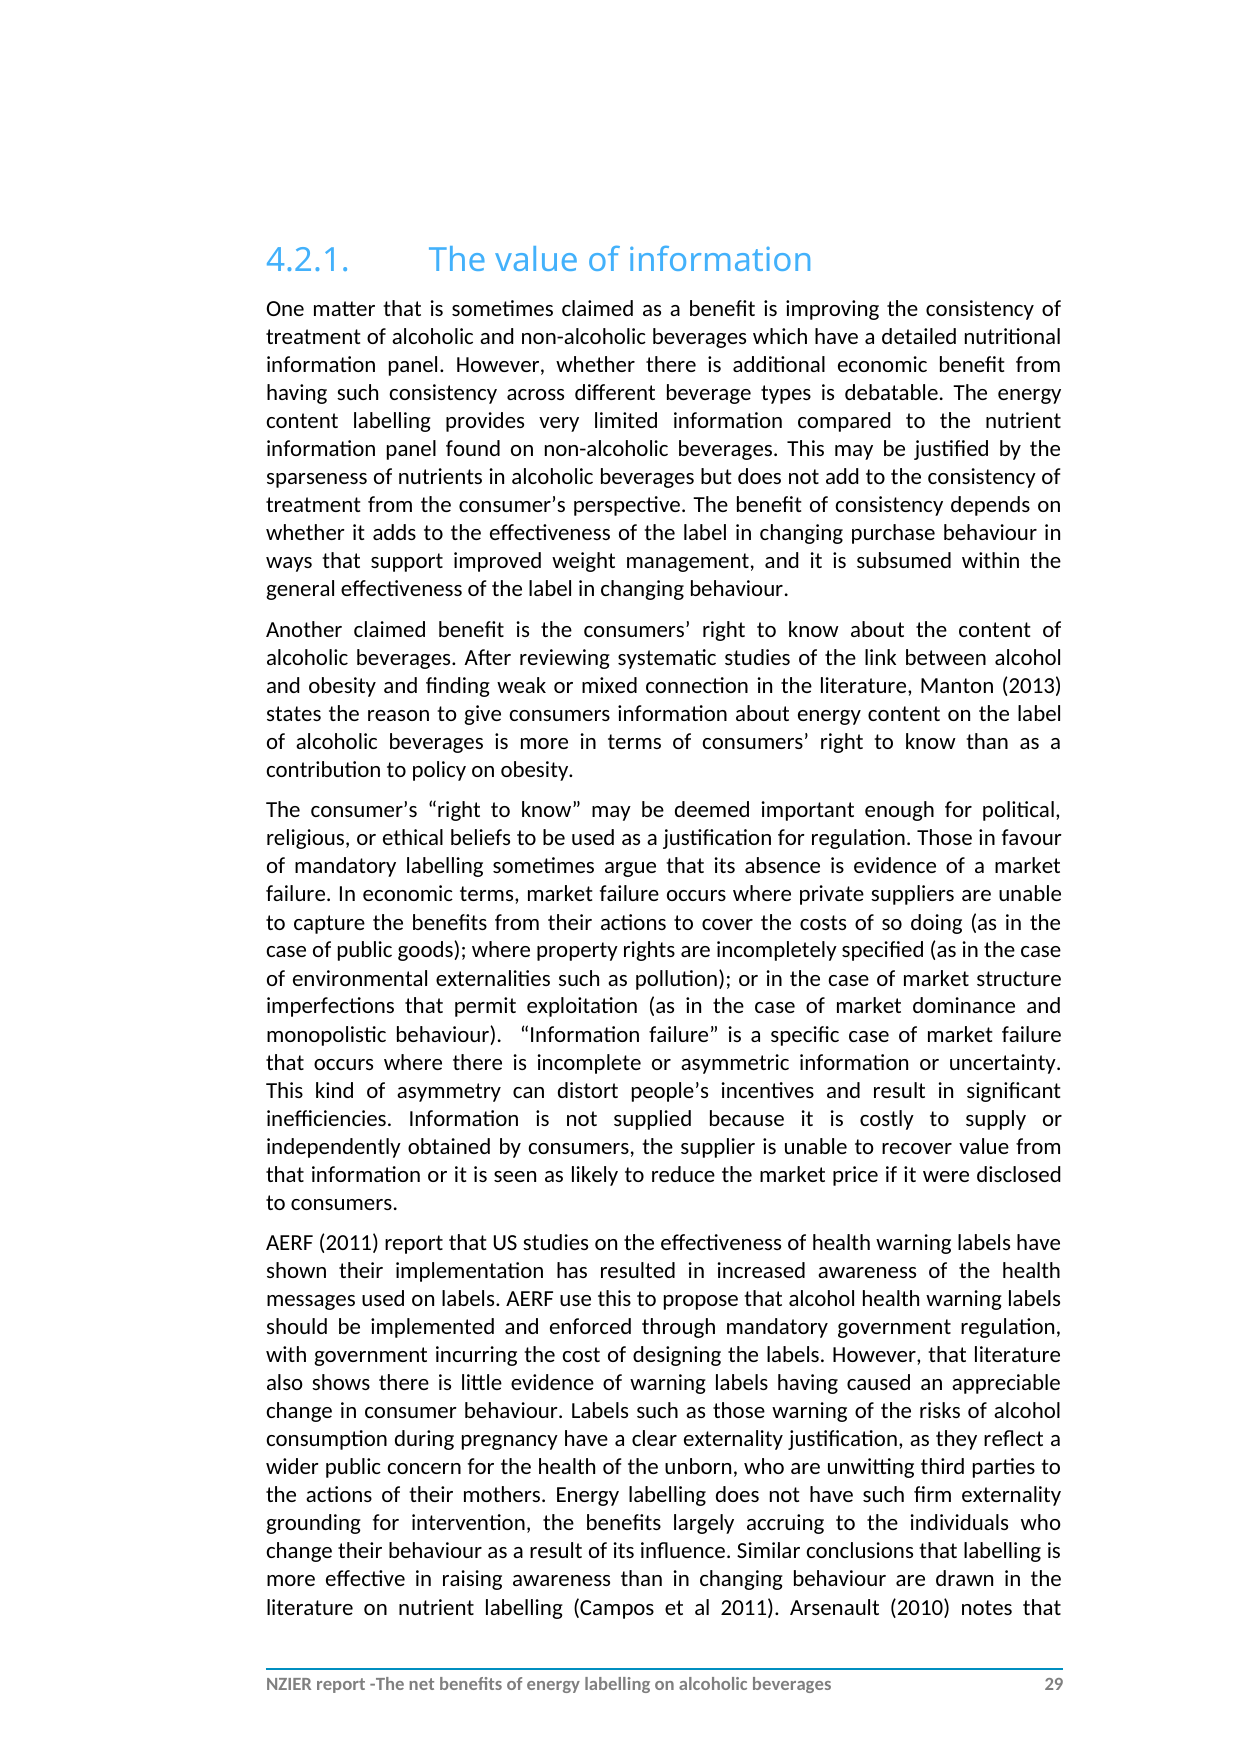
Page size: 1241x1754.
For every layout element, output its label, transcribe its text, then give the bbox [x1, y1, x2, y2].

subtitle The value of information [266, 236, 1063, 282]
text One matter that is sometimes claimed as a benefit is improving the consistency of treatment of alcoholic and non-alcoholic beverages which have a detailed nutritional information panel. However, whether there is additional economic benefit from having such consistency across different beverage types is debatable. The energy content labelling provides very limited information compared to the nutrient information panel found on non-alcoholic beverages. This may be justified by the sparseness of nutrients in alcoholic beverages but does not add to the consistency of treatment from the consumer’s perspective. The benefit of consistency depends on whether it adds to the effectiveness of the label in changing purchase behaviour in ways that support improved weight management, and it is subsumed within the general effectiveness of the label in changing behaviour. [266, 294, 1063, 602]
text Another claimed benefit is the consumers’ right to know about the content of alcoholic beverages. After reviewing systematic studies of the link between alcohol and obesity and finding weak or mixed connection in the literature, Manton (2013) states the reason to give consumers information about energy content on the label of alcoholic beverages is more in terms of consumers’ right to know than as a contribution to policy on obesity. [266, 615, 1063, 783]
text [266, 1228, 1063, 1621]
text The consumer’s “right to know” may be deemed important enough for political, religious, or ethical beliefs to be used as a justification for regulation. Those in favour of mandatory labelling sometimes argue that its absence is evidence of a market failure. In economic terms, market failure occurs where private suppliers are unable to capture the benefits from their actions to cover the costs of so doing (as in the case of public goods); where property rights are incompletely specified (as in the case of environmental externalities such as pollution); or in the case of market structure imperfections that permit exploitation (as in the case of market dominance and monopolistic behaviour). “Information failure” is a specific case of market failure that occurs where there is incomplete or asymmetric information or uncertainty. This kind of asymmetry can distort people’s incentives and result in significant inefficiencies. Information is not supplied because it is costly to supply or independently obtained by consumers, the supplier is unable to recover value from that information or it is seen as likely to reduce the market price if it were disclosed to consumers. [266, 796, 1063, 1216]
